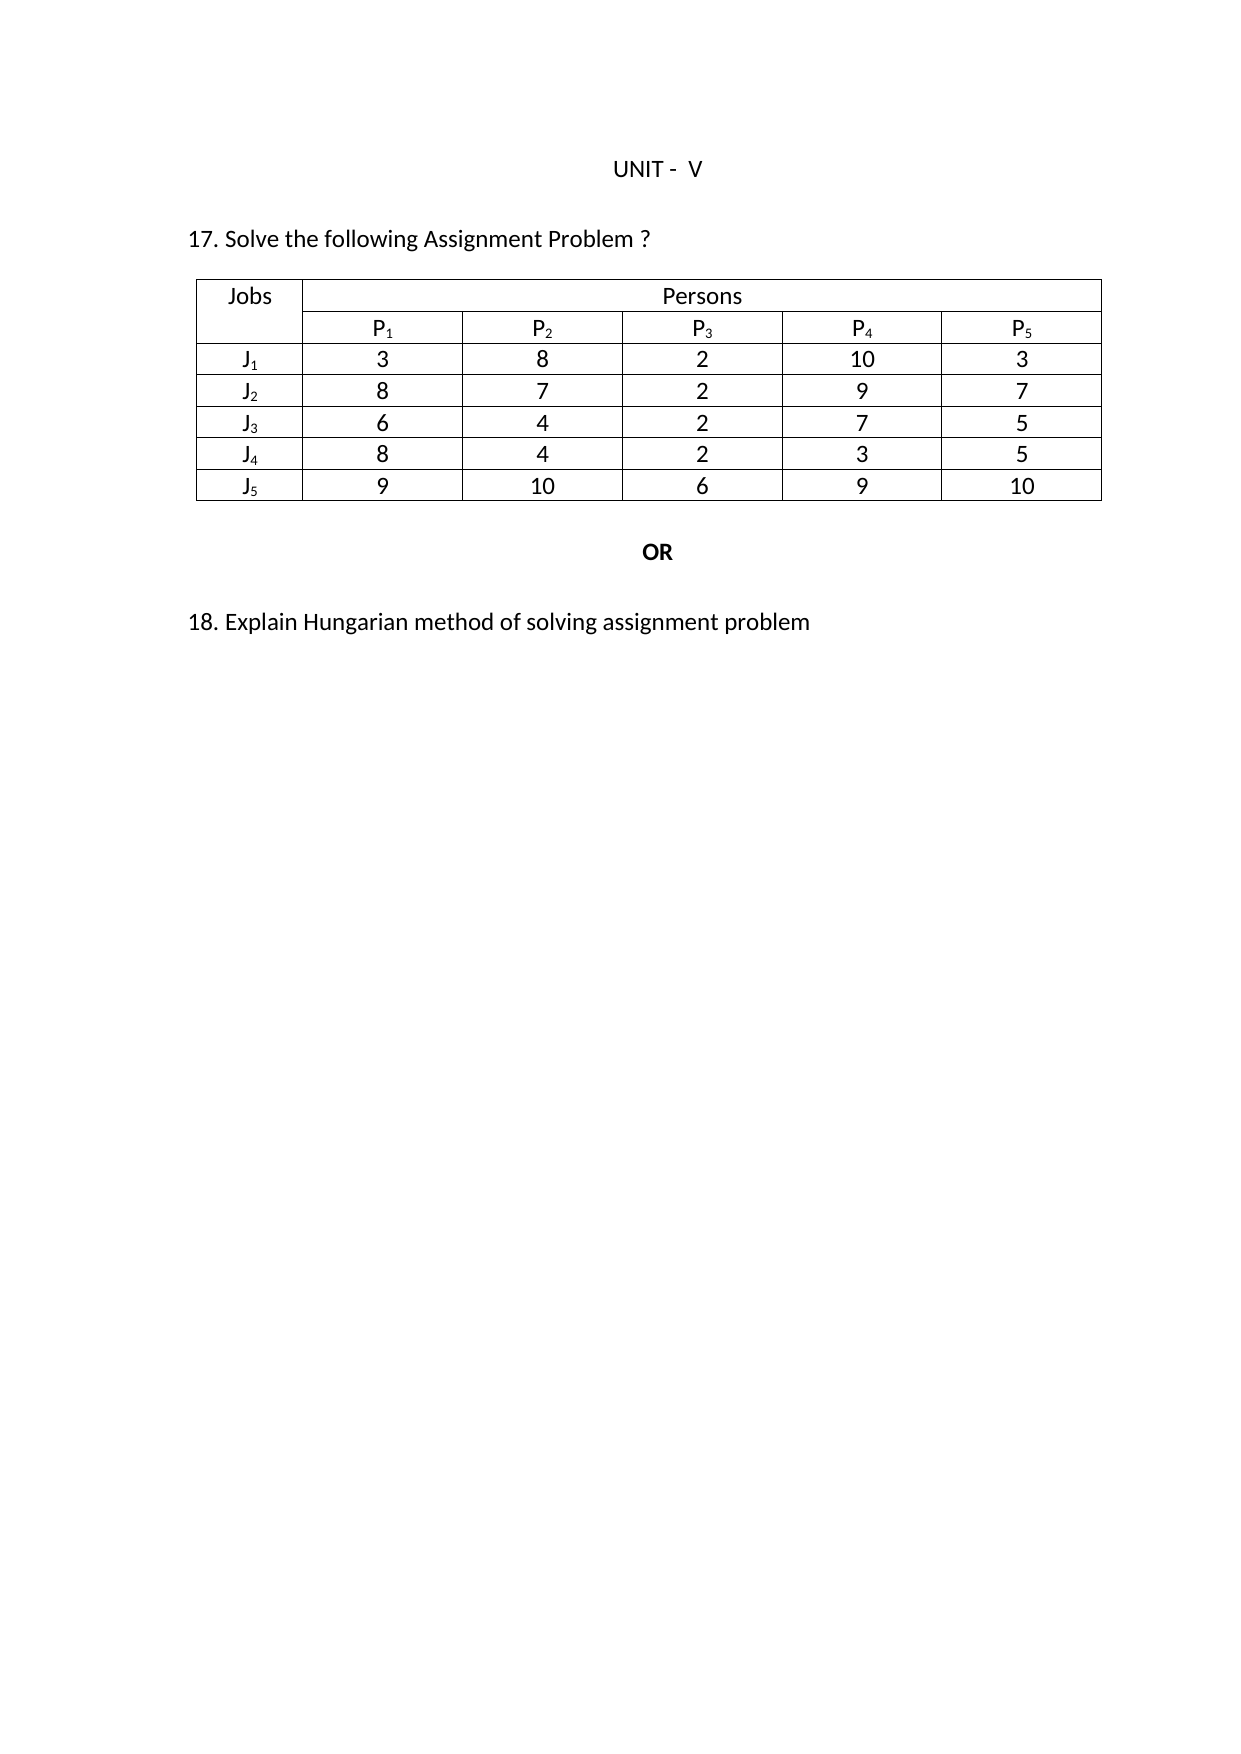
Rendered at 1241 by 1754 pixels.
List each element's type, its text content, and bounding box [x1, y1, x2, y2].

table_cell P2 [463, 312, 622, 342]
table_cell 8 [463, 344, 622, 374]
table_cell P3 [623, 312, 782, 342]
list UNIT - V [225, 153, 1090, 184]
table_cell J3 [197, 407, 302, 437]
table_cell 3 [303, 344, 462, 374]
table_cell 10 [783, 344, 941, 374]
table_cell J1 [197, 344, 302, 374]
table_cell 3 [942, 344, 1101, 374]
list Explain Hungarian method of solving assignment problem [187, 606, 1090, 637]
table_cell J4 [197, 438, 302, 469]
list OR [225, 536, 1090, 567]
table_cell 9 [783, 470, 941, 500]
table_cell 9 [303, 470, 462, 500]
table_cell 8 [303, 375, 462, 406]
table_cell 10 [942, 470, 1101, 500]
table_cell 10 [463, 470, 622, 500]
table_cell 2 [623, 438, 782, 469]
table_cell 2 [623, 375, 782, 406]
table_cell P1 [303, 312, 462, 342]
table_cell P4 [783, 312, 941, 342]
table_header Persons [303, 280, 1101, 311]
list Solve the following Assignment Problem ? [187, 223, 1090, 254]
table_cell 9 [783, 375, 941, 406]
table_cell 4 [463, 407, 622, 437]
table_cell 2 [623, 407, 782, 437]
table_cell 3 [783, 438, 941, 469]
table_cell J2 [197, 375, 302, 406]
table_cell 5 [942, 407, 1101, 437]
table_cell 6 [623, 470, 782, 500]
table_cell 8 [303, 438, 462, 469]
table_cell 4 [463, 438, 622, 469]
table_cell 7 [783, 407, 941, 437]
table_cell 6 [303, 407, 462, 437]
table_cell P5 [942, 312, 1101, 342]
table_header Jobs [197, 280, 302, 342]
table_cell 7 [942, 375, 1101, 406]
table_cell J5 [197, 470, 302, 500]
table_cell 7 [463, 375, 622, 406]
table_cell 5 [942, 438, 1101, 469]
table_cell 2 [623, 344, 782, 374]
